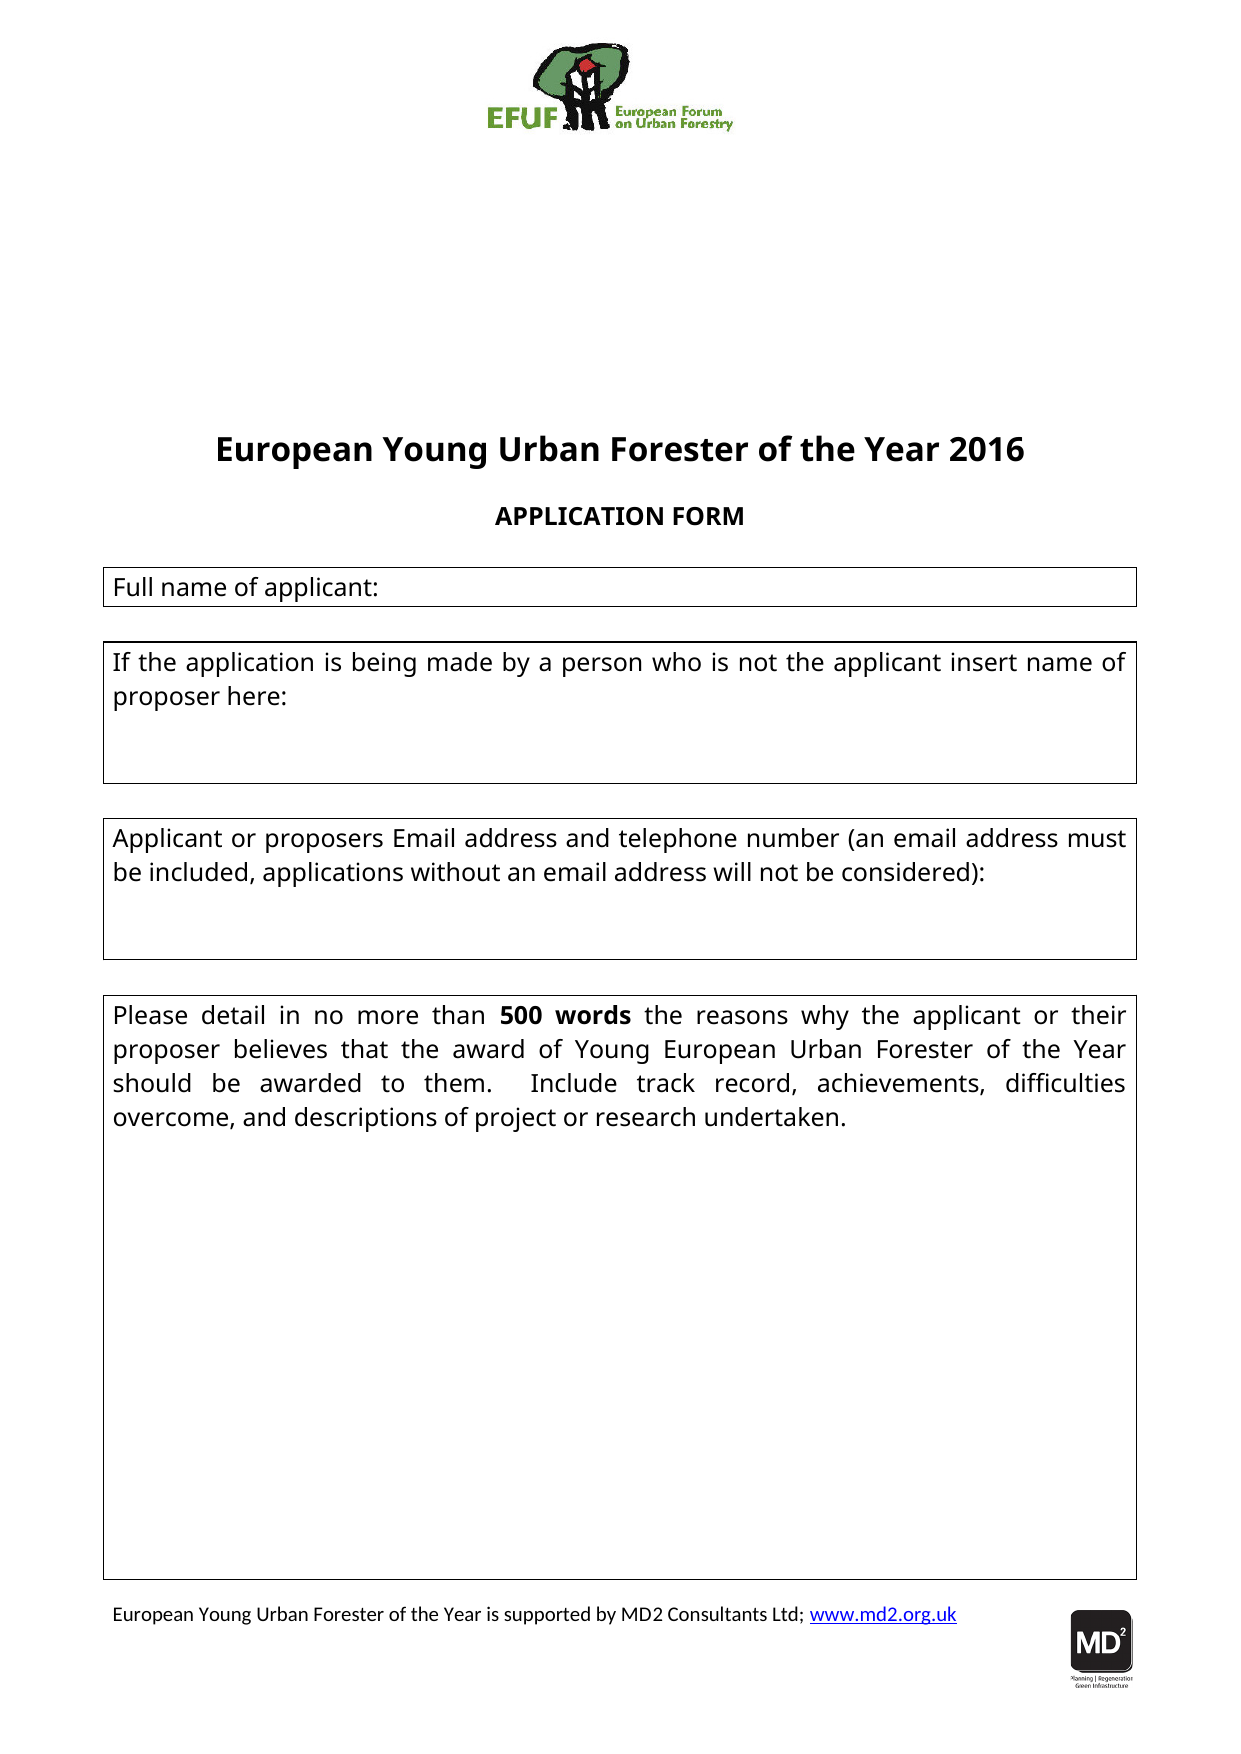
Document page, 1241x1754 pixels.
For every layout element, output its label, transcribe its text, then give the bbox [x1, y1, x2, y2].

text European Young Urban Forester of the Year 2016 [112, 426, 1128, 471]
text Full name of applicant: [104, 568, 1136, 606]
text Applicant or proposers Email address and telephone number (an email address must be included, applications without an email address will not be considered): [104, 819, 1136, 889]
text If the application is being made by a person who is not the applicant insert name of proposer here: [104, 643, 1136, 713]
text APPLICATION FORM [112, 499, 1128, 533]
picture [1070, 1610, 1133, 1688]
text Please detail in no more than 500 words the reasons why the applicant or their proposer believes that the award of Young European Urban Forester of the Year should be awarded to them. Include track record, achievements, difficulties overcome, and descriptions of project or research undertaken. [104, 996, 1136, 1134]
picture [475, 37, 748, 137]
